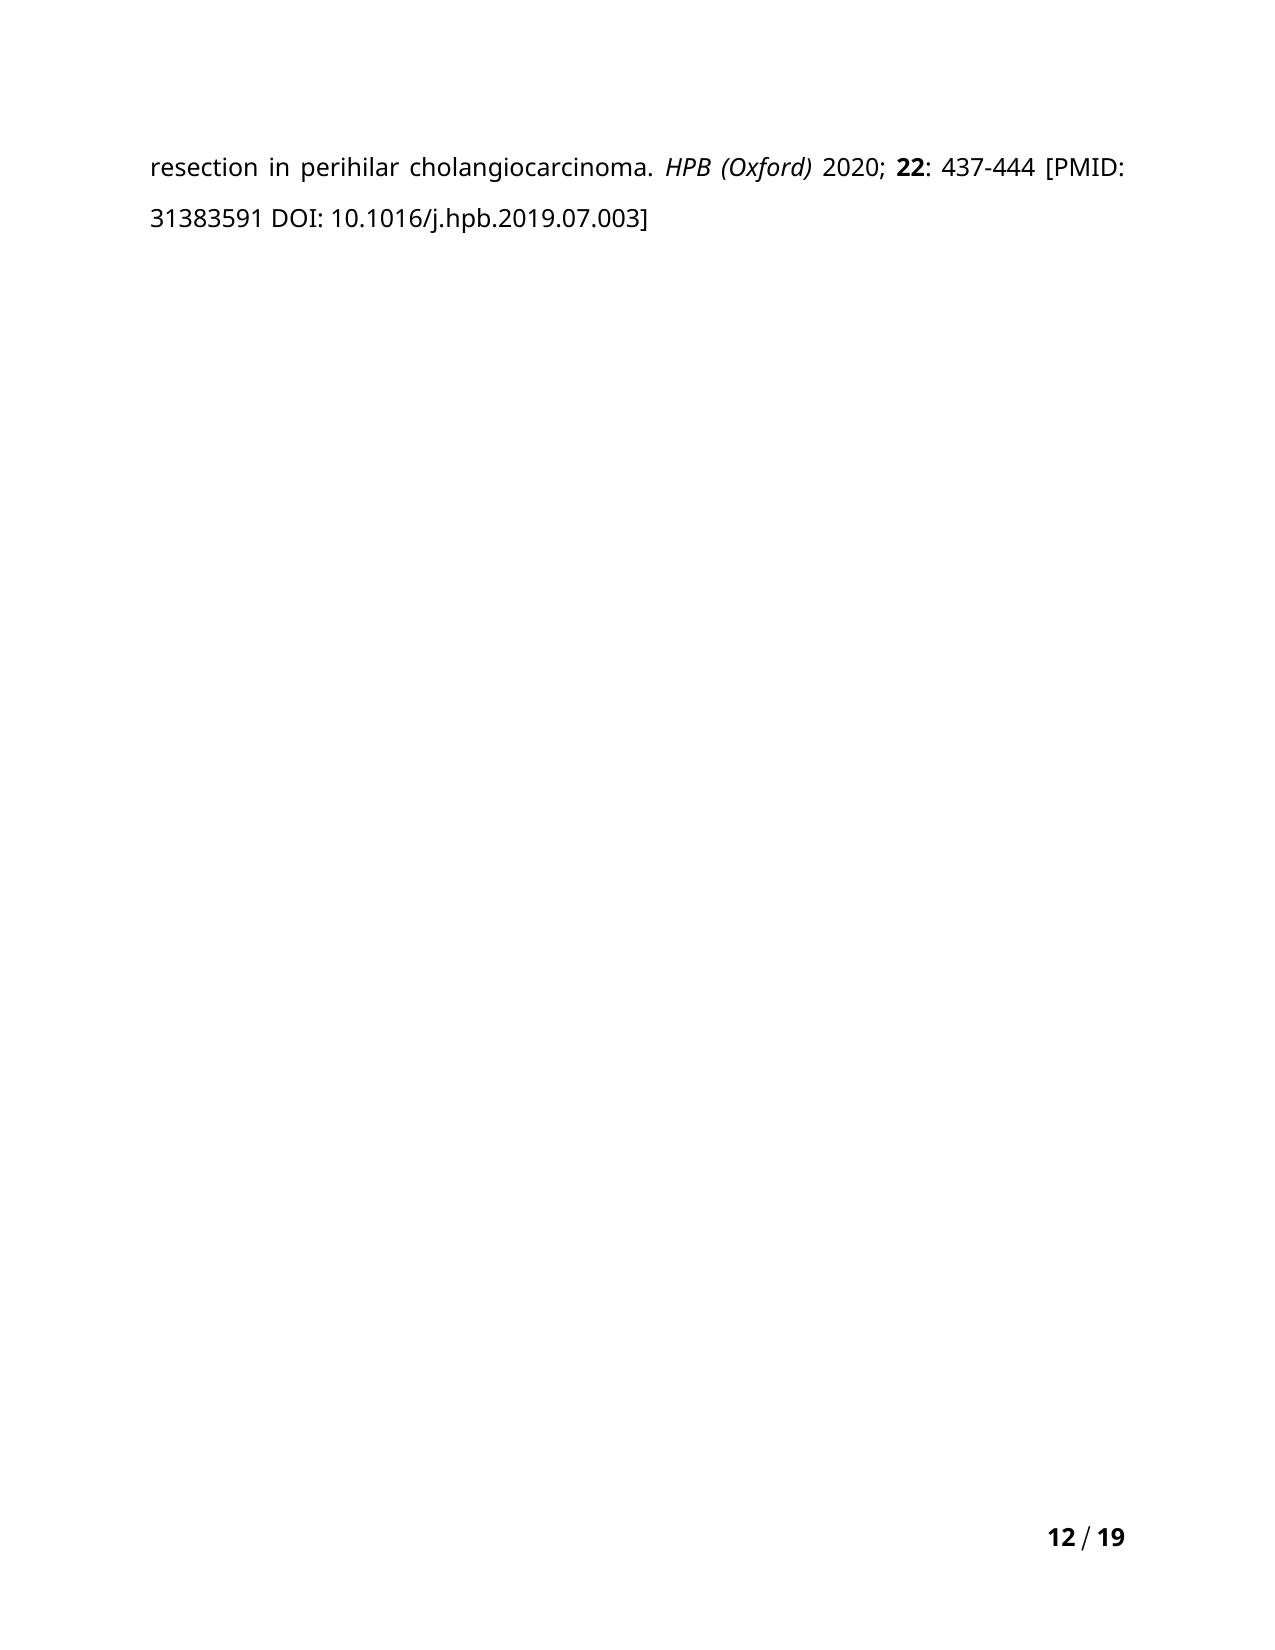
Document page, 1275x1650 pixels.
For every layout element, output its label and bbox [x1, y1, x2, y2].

text [150, 150, 1125, 235]
